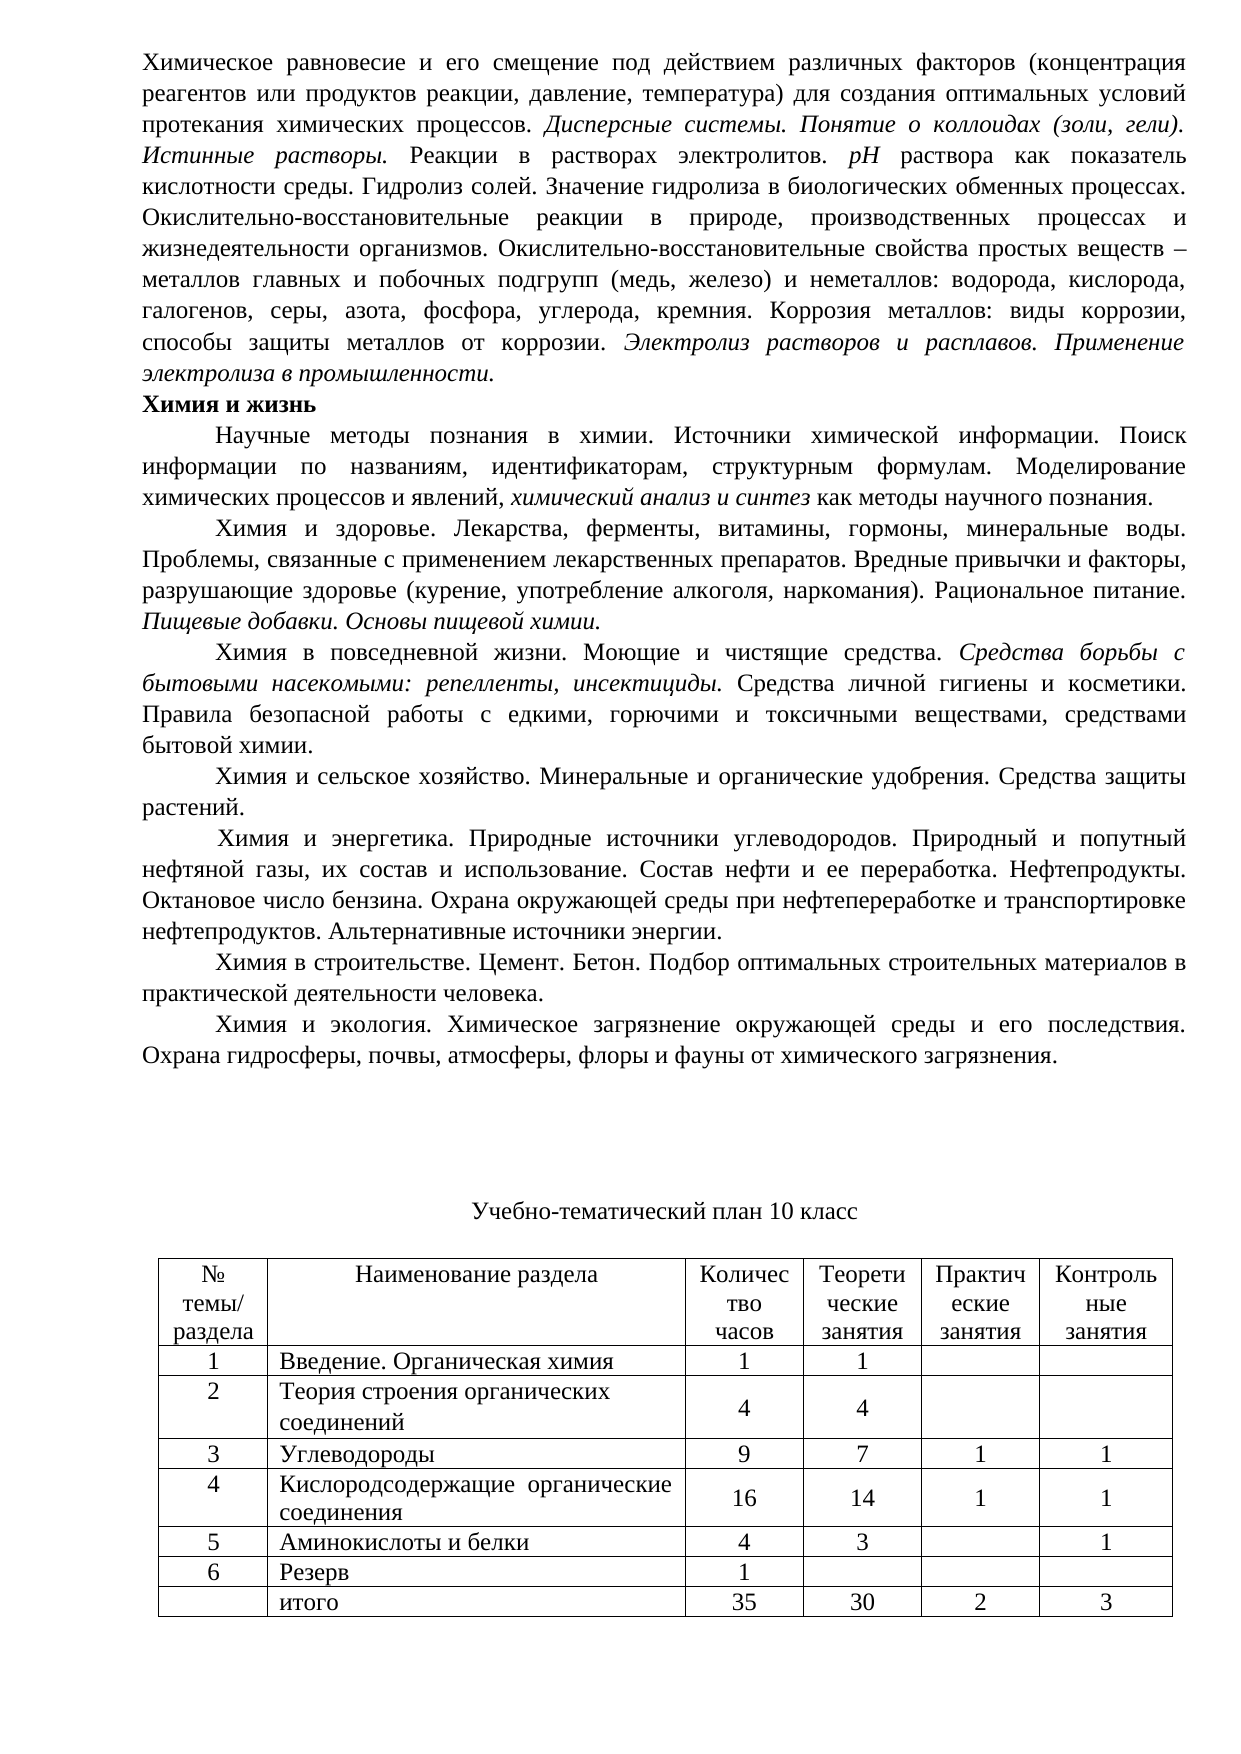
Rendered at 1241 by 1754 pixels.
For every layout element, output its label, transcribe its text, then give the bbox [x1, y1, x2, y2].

text Химия в строительстве. Цемент. Бетон. Подбор оптимальных строительных материалов в практической деятельности человека. [142, 947, 1187, 1007]
table_cell Кислородсодержащие органические соединения [268, 1469, 685, 1526]
table_cell 1 [686, 1346, 803, 1375]
table_cell [804, 1557, 921, 1586]
table_cell Теория строения органических соединений [268, 1376, 685, 1438]
table_cell 1 [1040, 1439, 1172, 1468]
table_cell итого [268, 1587, 685, 1616]
table_header Контрольные занятия [1040, 1259, 1172, 1345]
table_cell 3 [159, 1439, 267, 1468]
table_cell 1 [159, 1346, 267, 1375]
text Химия и жизнь [142, 389, 1187, 417]
table_cell 35 [686, 1587, 803, 1616]
table_header Количество часов [686, 1259, 803, 1345]
table_cell 30 [804, 1587, 921, 1616]
table_header № темы/ раздела [159, 1259, 267, 1345]
table_cell 1 [922, 1469, 1039, 1526]
table_header Наименование раздела [268, 1259, 685, 1345]
table_cell Введение. Органическая химия [268, 1346, 685, 1375]
text Химия и сельское хозяйство. Минеральные и органические удобрения. Средства защиты растений. [142, 761, 1187, 821]
table_cell 9 [686, 1439, 803, 1468]
table_cell 4 [686, 1376, 803, 1438]
table_cell [1040, 1376, 1172, 1438]
text Химия в повседневной жизни. Моющие и чистящие средства. Средства борьбы с бытовыми насекомыми: репелленты, инсектициды. Средства личной гигиены и косметики. Правила безопасной работы с едкими, горючими и токсичными веществами, средствами бытовой химии. [142, 637, 1187, 759]
table_cell 1 [922, 1439, 1039, 1468]
table_cell 4 [686, 1527, 803, 1556]
table_cell 7 [804, 1439, 921, 1468]
table_cell [159, 1587, 267, 1616]
table_header Теоретические занятия [804, 1259, 921, 1345]
table_cell 2 [159, 1376, 267, 1438]
table_cell [1040, 1557, 1172, 1586]
text Химия и здоровье. Лекарства, ферменты, витамины, гормоны, минеральные воды. Проблемы, связанные с применением лекарственных препаратов. Вредные привычки и факторы, разрушающие здоровье (курение, употребление алкоголя, наркомания). Рациональное питание. Пищевые добавки. Основы пищевой химии. [142, 513, 1187, 635]
table_cell 2 [922, 1587, 1039, 1616]
table_header Практические занятия [922, 1259, 1039, 1345]
table_cell Аминокислоты и белки [268, 1527, 685, 1556]
table_cell 3 [804, 1527, 921, 1556]
table_cell 16 [686, 1469, 803, 1526]
table_cell [922, 1346, 1039, 1375]
table_cell 1 [1040, 1469, 1172, 1526]
table_cell 3 [1040, 1587, 1172, 1616]
text Учебно-тематический план 10 класс [142, 1196, 1187, 1224]
table_cell 4 [159, 1469, 267, 1526]
text Научные методы познания в химии. Источники химической информации. Поиск информации по названиям, идентификаторам, структурным формулам. Моделирование химических процессов и явлений, химический анализ и синтез как методы научного познания. [142, 420, 1187, 511]
text Химия и энергетика. Природные источники углеводородов. Природный и попутный нефтяной газы, их состав и использование. Состав нефти и ее переработка. Нефтепродукты. Октановое число бензина. Охрана окружающей среды при нефтепереработке и транспортировке нефтепродуктов. Альтернативные источники энергии. [142, 823, 1187, 945]
table_cell 6 [159, 1557, 267, 1586]
table_cell 4 [804, 1376, 921, 1438]
table_cell Углеводороды [268, 1439, 685, 1468]
table_cell [922, 1376, 1039, 1438]
table_cell 14 [804, 1469, 921, 1526]
table_cell 1 [804, 1346, 921, 1375]
table_cell Резерв [268, 1557, 685, 1586]
table_cell 1 [1040, 1527, 1172, 1556]
table_cell [922, 1527, 1039, 1556]
table_cell [1040, 1346, 1172, 1375]
table_cell 5 [159, 1527, 267, 1556]
table_cell [922, 1557, 1039, 1586]
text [142, 47, 1187, 386]
table_cell 1 [686, 1557, 803, 1586]
text Химия и экология. Химическое загрязнение окружающей среды и его последствия. Охрана гидросферы, почвы, атмосферы, флоры и фауны от химического загрязнения. [142, 1009, 1187, 1069]
